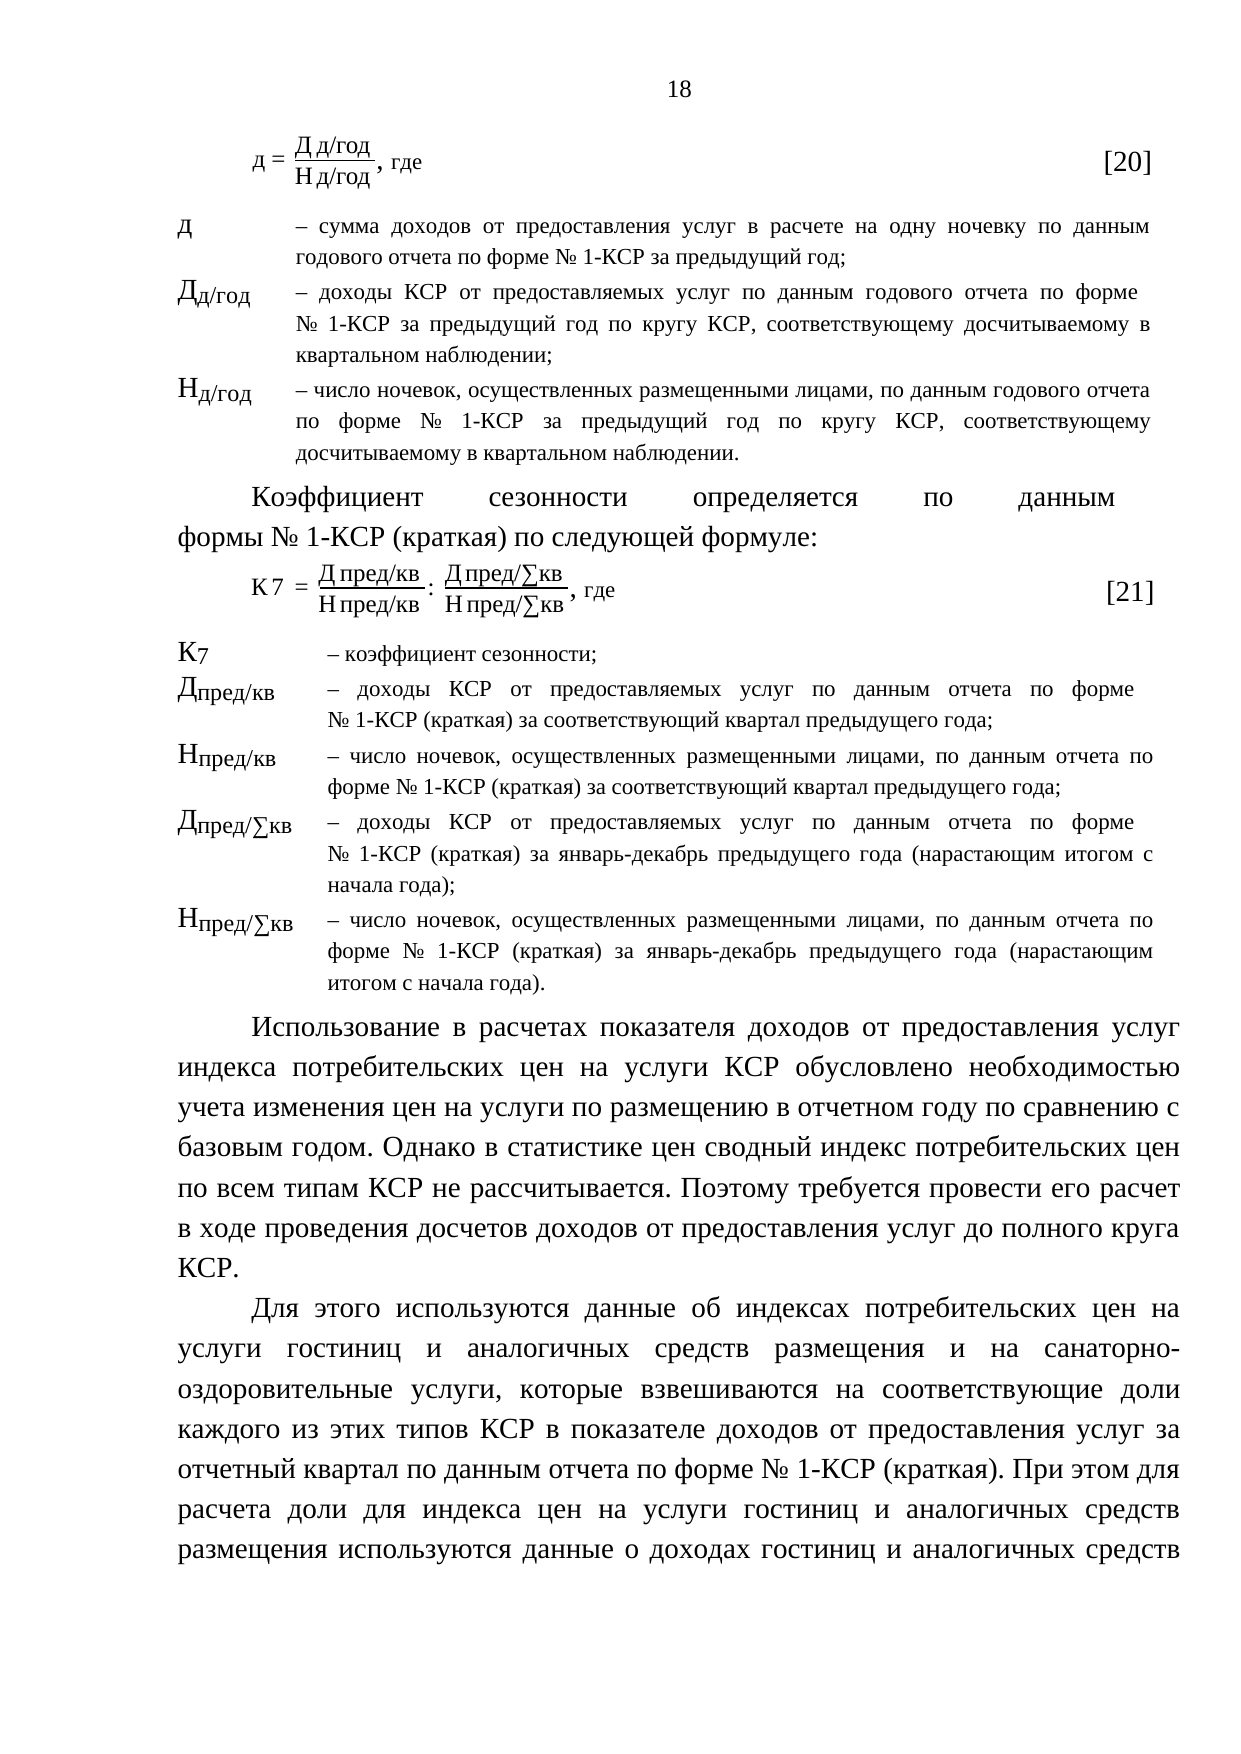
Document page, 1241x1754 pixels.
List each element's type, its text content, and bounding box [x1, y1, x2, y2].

table_cell Дпред/кв [166, 671, 316, 738]
text Коэффициент сезонности определяется по данным формы № 1-КСР (краткая) по следующей формуле: [177, 479, 1181, 553]
table_cell Нпред/∑кв [166, 903, 316, 1009]
table_cell д [166, 208, 284, 275]
table_cell Нд/год [166, 373, 284, 479]
table_cell – доходы КСР от предоставляемых услуг по данным отчета по форме № 1-КСР (краткая) за январь-декабрь предыдущего года (нарастающим итогом с начала года); [316, 805, 1166, 903]
table_header , где [166, 131, 664, 208]
table_header [21] [859, 559, 1166, 636]
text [177, 1290, 1181, 1565]
table_cell Дпред/∑кв [166, 805, 316, 903]
table_cell К7 [166, 636, 316, 671]
table_cell – доходы КСР от предоставляемых услуг по данным отчета по форме № 1-КСР (краткая) за соответствующий квартал предыдущего года; [316, 671, 1166, 738]
table_cell – коэффициент сезонности; [316, 636, 1166, 671]
table_cell – сумма доходов от предоставления услуг в расчете на одну ночевку по данным годового отчета по форме № 1-КСР за предыдущий год; [284, 208, 1163, 275]
table_cell – число ночевок, осуществленных размещенными лицами, по данным отчета по форме № 1-КСР (краткая) за соответствующий квартал предыдущего года; [316, 738, 1166, 805]
table_cell – доходы КСР от предоставляемых услуг по данным годового отчета по форме № 1-КСР за предыдущий год по кругу КСР, соответствующему досчитываемому в квартальном наблюдении; [284, 275, 1163, 373]
table_cell – число ночевок, осуществленных размещенными лицами, по данным годового отчета по форме № 1-КСР за предыдущий год по кругу КСР, соответствующему досчитываемому в квартальном наблюдении. [284, 373, 1163, 479]
table_header [20] [664, 131, 1163, 208]
table_cell – число ночевок, осуществленных размещенными лицами, по данным отчета по форме № 1-КСР (краткая) за январь-декабрь предыдущего года (нарастающим итогом с начала года). [316, 903, 1166, 1009]
table_cell Дд/год [166, 275, 284, 373]
table_cell Нпред/кв [166, 738, 316, 805]
text Использование в расчетах показателя доходов от предоставления услуг индекса потребительских цен на услуги КСР обусловлено необходимостью учета изменения цен на услуги по размещению в отчетном году по сравнению с базовым годом. Однако в статистике цен сводный индекс потребительских цен по всем типам КСР не рассчитывается. Поэтому требуется провести его расчет в ходе проведения досчетов доходов от предоставления услуг до полного круга КСР. [177, 1009, 1181, 1284]
table_header , где [166, 559, 859, 636]
